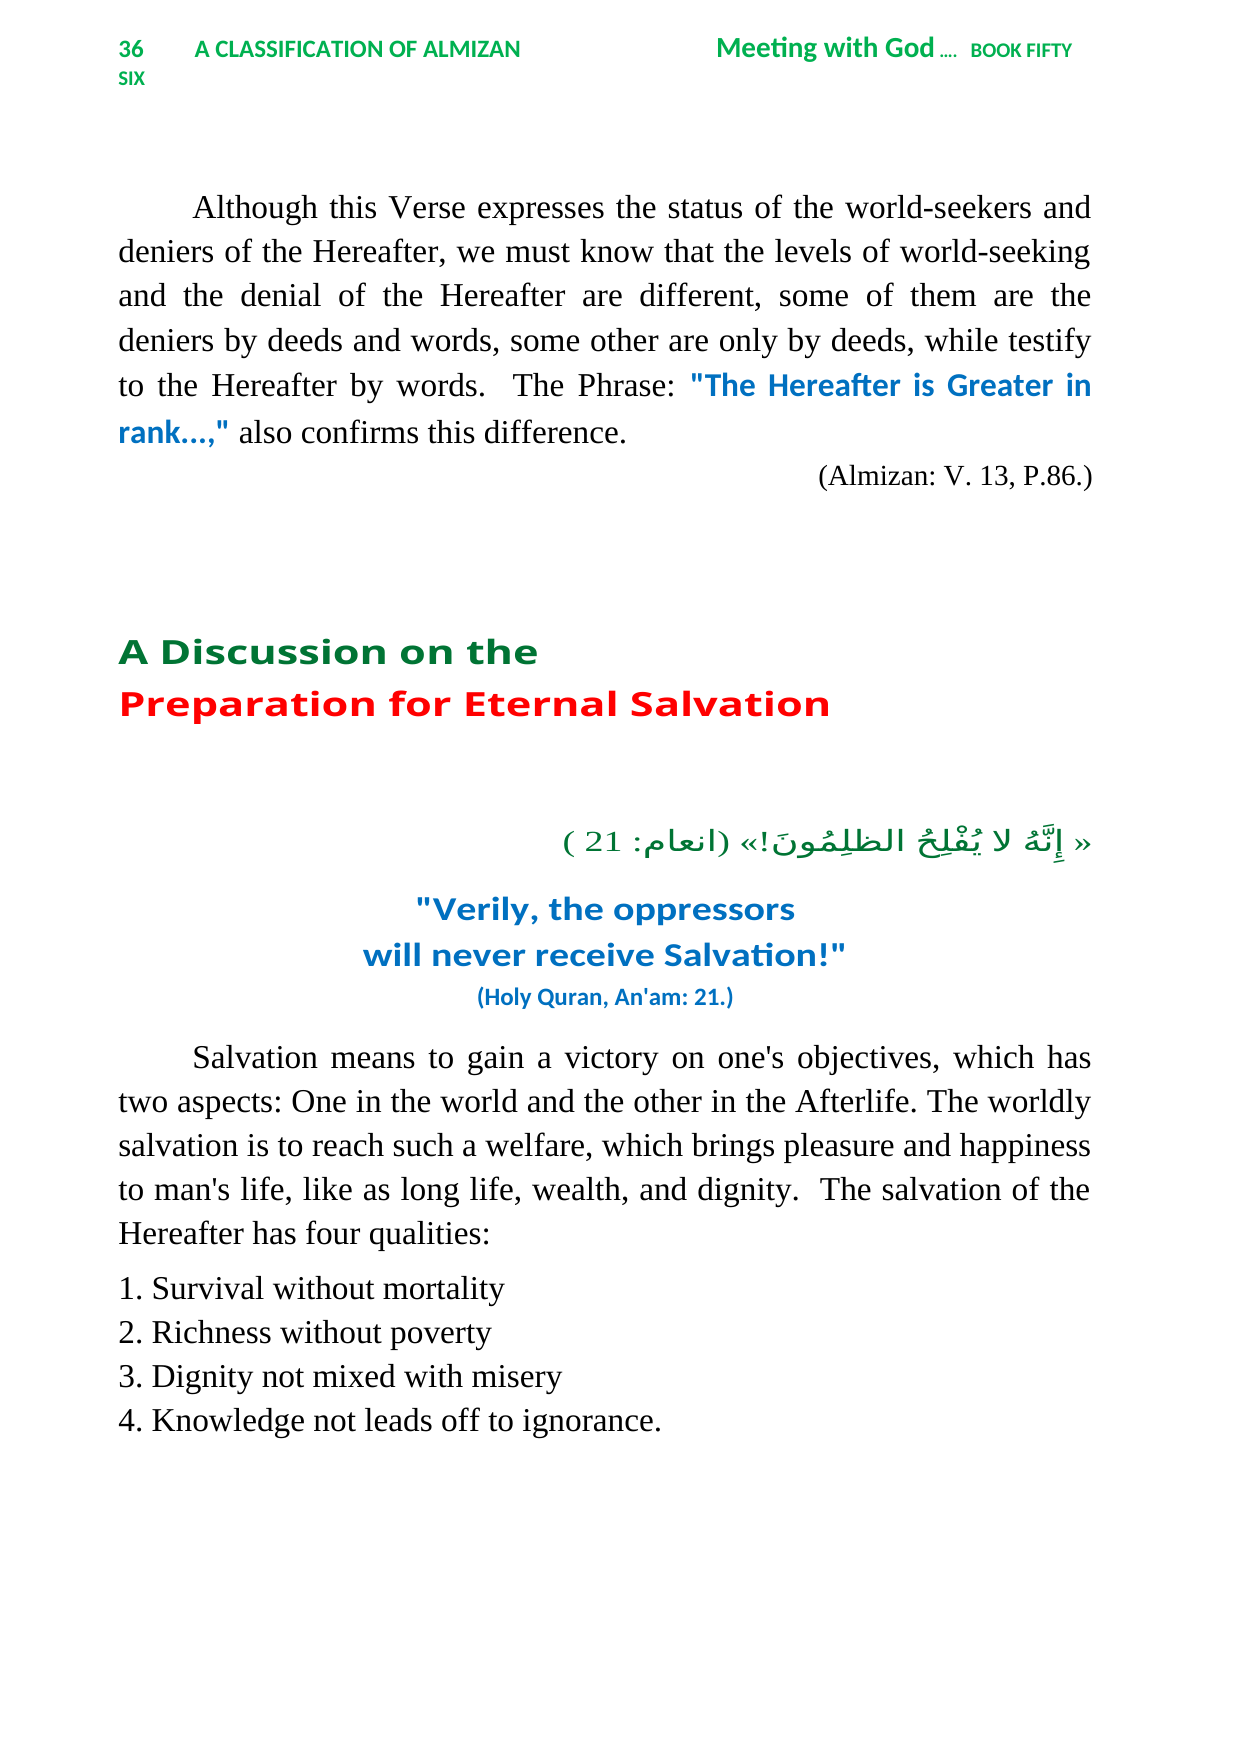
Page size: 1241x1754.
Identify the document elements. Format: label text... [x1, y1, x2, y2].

text 2. Richness without poverty [118, 1312, 1092, 1351]
text Salvation means to gain a victory on one's objectives, which has two aspects: One in the world and the other in the Afterlife. The worldly salvation is to reach such a welfare, which brings pleasure and happiness to man's life, like as long life, wealth, and dignity. The salvation of the Hereafter has four qualities: [118, 1037, 1092, 1252]
text Preparation for Eternal Salvation [118, 681, 1092, 726]
text (Almizan: V. 13, P.86.) [118, 458, 1092, 491]
text A Discussion on the [118, 628, 1092, 674]
text (Holy Quran, An'am: 21.) [118, 981, 1092, 1012]
text « إِنَّهُ لا يُفْلِحُ الظلِمُونَ!» (انعام: 21 ) [118, 824, 1092, 858]
text will never receive Salvation!" [118, 934, 1092, 975]
text Although this Verse expresses the status of the world-seekers and deniers of the Hereafter, we must know that the levels of world-seeking and the denial of the Hereafter are different, some of them are the deniers by deeds and words, some other are only by deeds, while testify to the Hereafter by words. The Phrase: "The Hereafter is Greater in rank...," also confirms this difference. [118, 188, 1092, 452]
text "Verily, the oppressors [118, 888, 1092, 928]
text 4. Knowledge not leads off to ignorance. [118, 1400, 1092, 1439]
text 3. Dignity not mixed with misery [118, 1356, 1092, 1395]
text 1. Survival without mortality [118, 1268, 1092, 1307]
